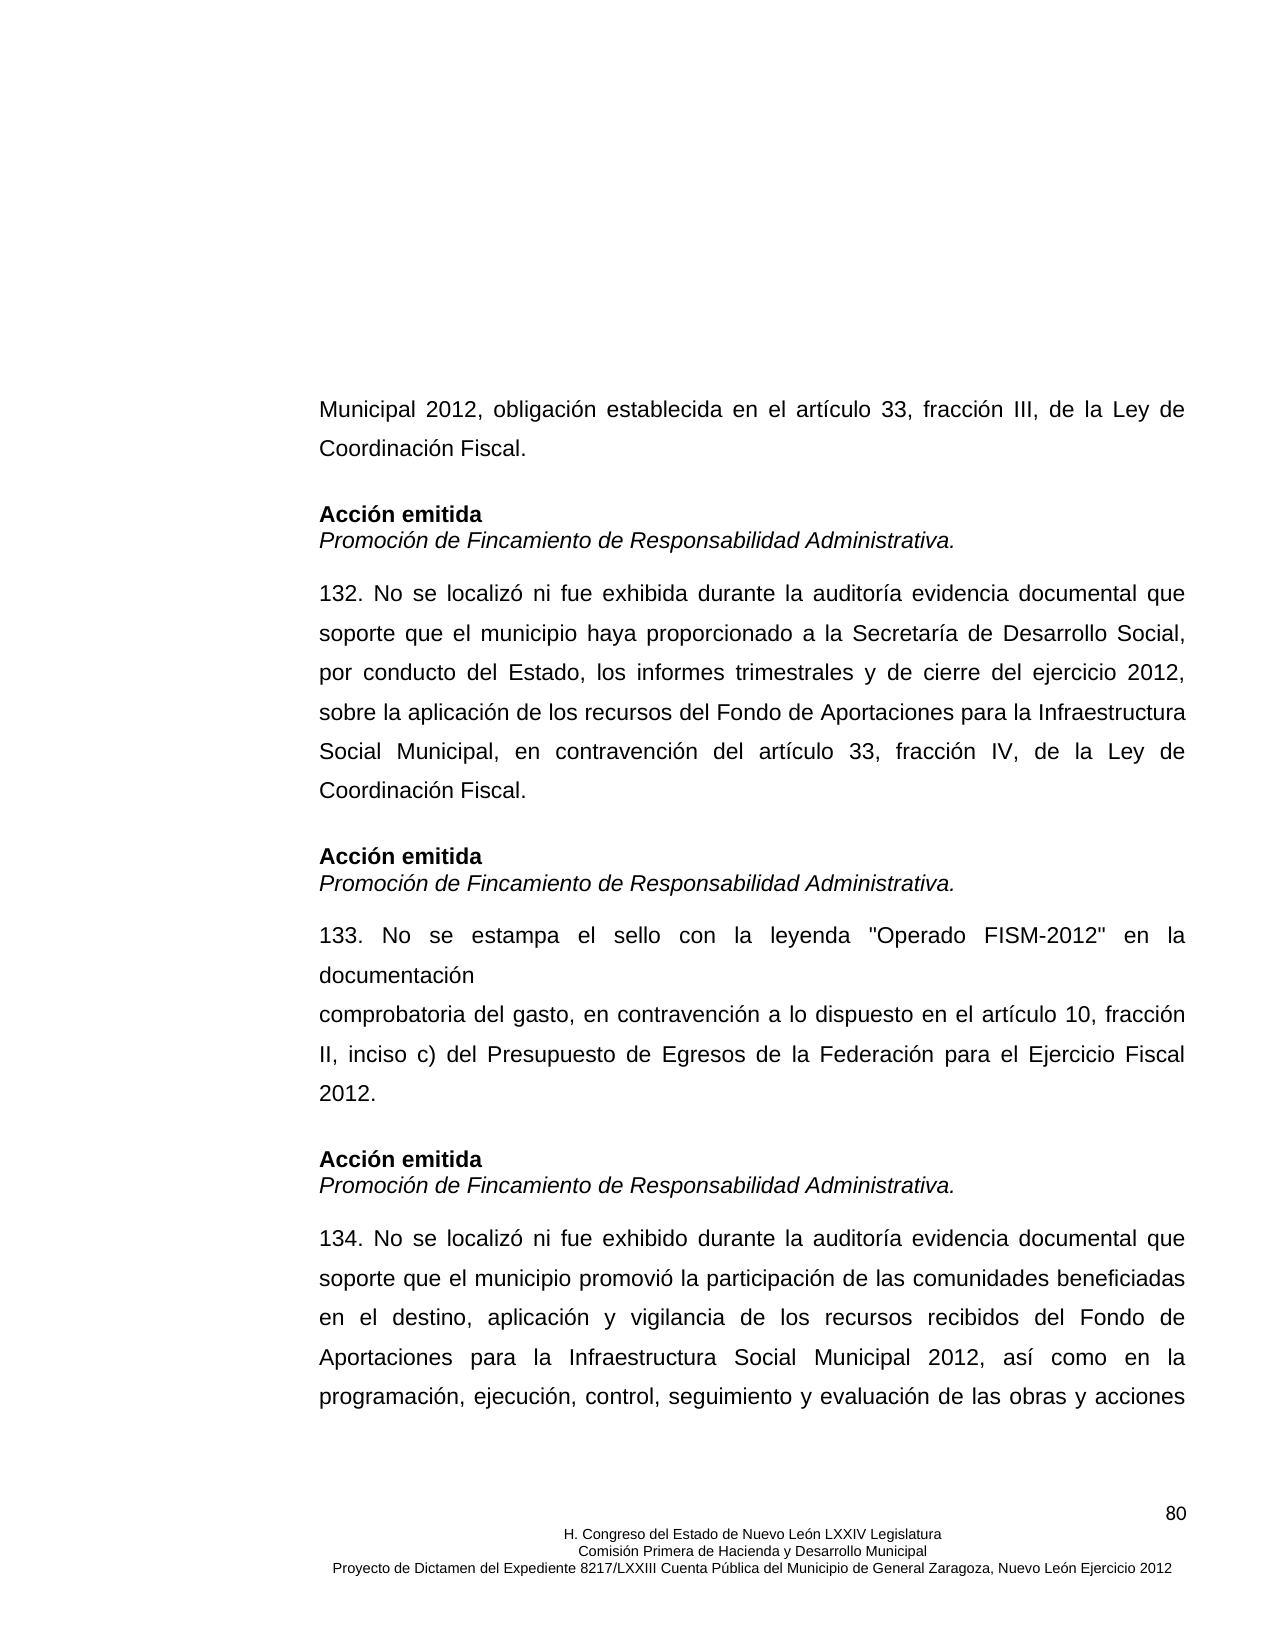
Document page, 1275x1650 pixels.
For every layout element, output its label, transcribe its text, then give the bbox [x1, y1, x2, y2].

text Promoción de Fincamiento de Responsabilidad Administrativa. [319, 870, 1186, 896]
text 133. No se estampa el sello con la leyenda "Operado FISM-2012" en la documentación [319, 922, 1186, 988]
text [319, 1225, 1186, 1409]
text Promoción de Fincamiento de Responsabilidad Administrativa. [319, 1172, 1186, 1199]
text comprobatoria del gasto, en contravención a lo dispuesto en el artículo 10, fracción II, inciso c) del Presupuesto de Egresos de la Federación para el Ejercicio Fiscal 2012. [319, 1001, 1186, 1107]
text Acción emitida [319, 843, 1186, 870]
text Acción emitida [319, 1146, 1186, 1172]
text Promoción de Fincamiento de Responsabilidad Administrativa. [319, 527, 1186, 554]
text Acción emitida [319, 501, 1186, 527]
text 132. No se localizó ni fue exhibida durante la auditoría evidencia documental que soporte que el municipio haya proporcionado a la Secretaría de Desarrollo Social, por conducto del Estado, los informes trimestrales y de cierre del ejercicio 2012, sobre la aplicación de los recursos del Fondo de Aportaciones para la Infraestructura Social Municipal, en contravención del artículo 33, fracción IV, de la Ley de Coordinación Fiscal. [319, 580, 1186, 804]
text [319, 396, 1186, 462]
